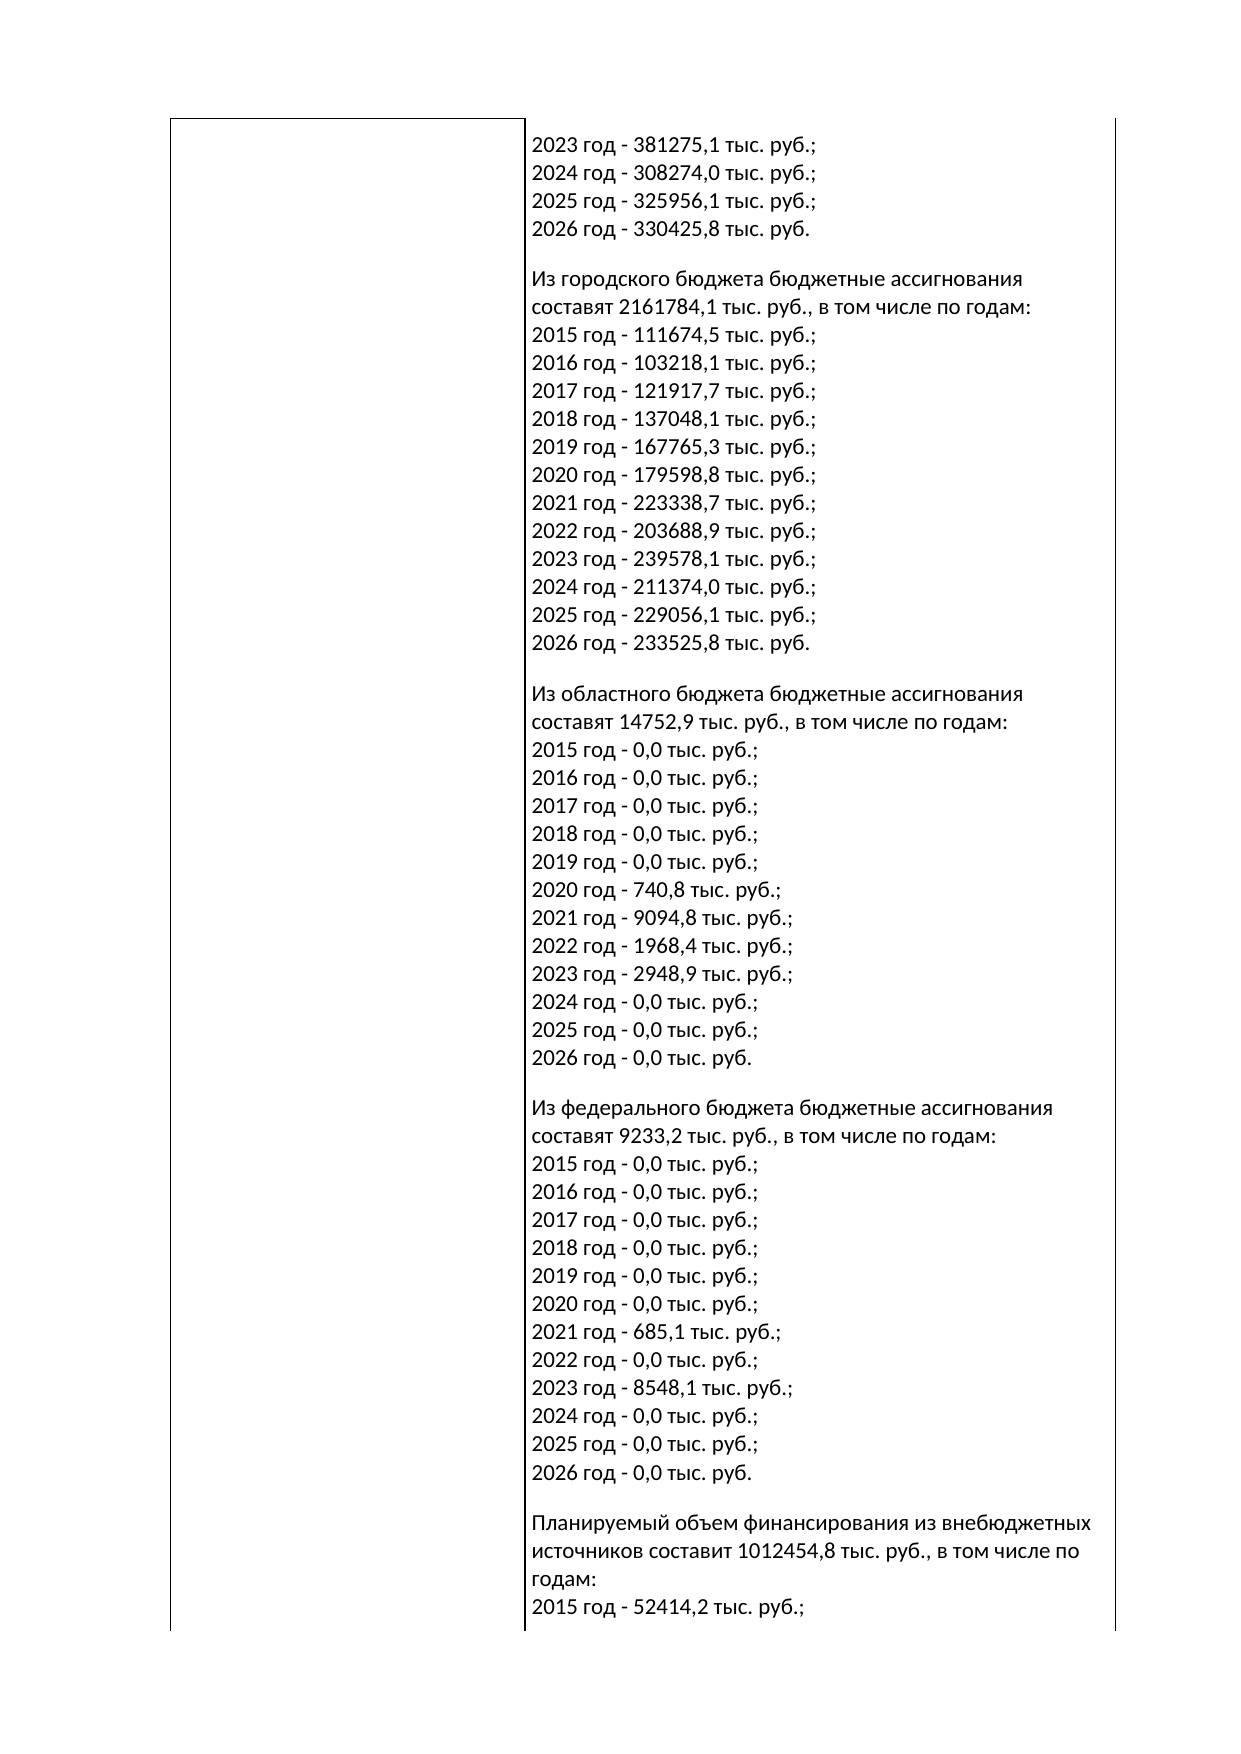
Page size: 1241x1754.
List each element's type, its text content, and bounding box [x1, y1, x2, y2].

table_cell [526, 1496, 1115, 1631]
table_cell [526, 118, 1115, 252]
table_cell Из городского бюджета бюджетные ассигнования составят 2161784,1 тыс. руб., в том числе по годам: 2015 год - 111674,5 тыс. руб.; 2016 год - 103218,1 тыс. руб.; 2017 год - 121917,7 тыс. руб.; 2018 год - 137048,1 тыс. руб.; 2019 год - 167765,3 тыс. руб.; 2020 год - 179598,8 тыс. руб.; 2021 год - 223338,7 тыс. руб.; 2022 год - 203688,9 тыс. руб.; 2023 год - 239578,1 тыс. руб.; 2024 год - 211374,0 тыс. руб.; 2025 год - 229056,1 тыс. руб.; 2026 год - 233525,8 тыс. руб. [526, 253, 1115, 667]
table_cell Из областного бюджета бюджетные ассигнования составят 14752,9 тыс. руб., в том числе по годам: 2015 год - 0,0 тыс. руб.; 2016 год - 0,0 тыс. руб.; 2017 год - 0,0 тыс. руб.; 2018 год - 0,0 тыс. руб.; 2019 год - 0,0 тыс. руб.; 2020 год - 740,8 тыс. руб.; 2021 год - 9094,8 тыс. руб.; 2022 год - 1968,4 тыс. руб.; 2023 год - 2948,9 тыс. руб.; 2024 год - 0,0 тыс. руб.; 2025 год - 0,0 тыс. руб.; 2026 год - 0,0 тыс. руб. [526, 667, 1115, 1082]
table_cell Из федерального бюджета бюджетные ассигнования составят 9233,2 тыс. руб., в том числе по годам: 2015 год - 0,0 тыс. руб.; 2016 год - 0,0 тыс. руб.; 2017 год - 0,0 тыс. руб.; 2018 год - 0,0 тыс. руб.; 2019 год - 0,0 тыс. руб.; 2020 год - 0,0 тыс. руб.; 2021 год - 685,1 тыс. руб.; 2022 год - 0,0 тыс. руб.; 2023 год - 8548,1 тыс. руб.; 2024 год - 0,0 тыс. руб.; 2025 год - 0,0 тыс. руб.; 2026 год - 0,0 тыс. руб. [526, 1082, 1115, 1496]
